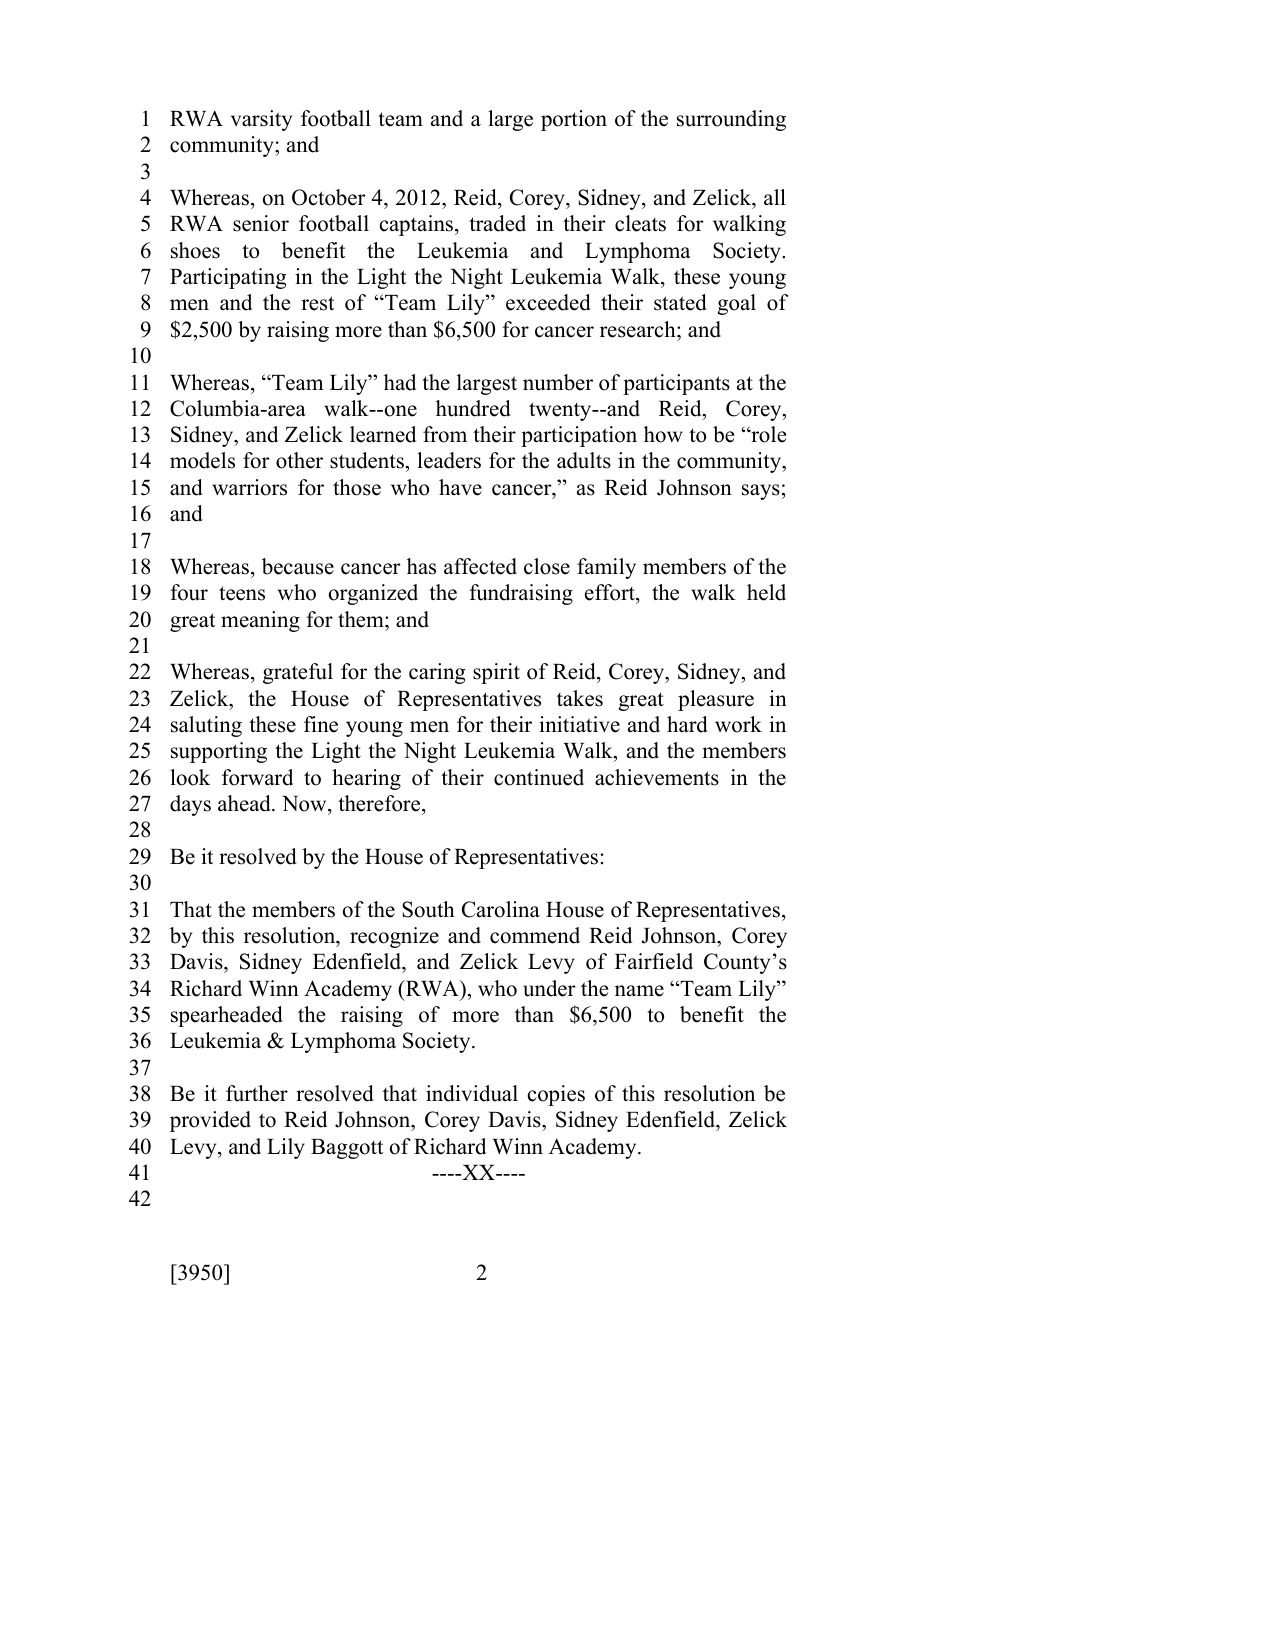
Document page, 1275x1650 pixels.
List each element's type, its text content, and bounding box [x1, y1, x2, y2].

text Whereas, “Team Lily” had the largest number of participants at the Columbia-area walk--one hundred twenty--and Reid, Corey, Sidney, and Zelick learned from their participation how to be “role models for other students, leaders for the adults in the community, and warriors for those who have cancer,” as Reid Johnson says; and [169, 368, 787, 527]
text Be it resolved by the House of Representatives: [169, 843, 787, 869]
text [169, 105, 787, 158]
text That the members of the South Carolina House of Representatives, by this resolution, recognize and commend Reid Johnson, Corey Davis, Sidney Edenfield, and Zelick Levy of Fairfield County’s Richard Winn Academy (RWA), who under the name “Team Lily” spearheaded the raising of more than $6,500 to benefit the Leukemia & Lymphoma Society. [169, 896, 787, 1054]
text Whereas, because cancer has affected close family members of the four teens who organized the fundraising effort, the walk held great meaning for them; and [169, 553, 787, 632]
text Whereas, on October 4, 2012, Reid, Corey, Sidney, and Zelick, all RWA senior football captains, traded in their cleats for walking shoes to benefit the Leukemia and Lymphoma Society. Participating in the Light the Night Leukemia Walk, these young men and the rest of “Team Lily” exceeded their stated goal of $2,500 by raising more than $6,500 for cancer research; and [169, 184, 787, 342]
text ----XX---- [169, 1159, 787, 1186]
text Whereas, grateful for the caring spirit of Reid, Corey, Sidney, and Zelick, the House of Representatives takes great pleasure in saluting these fine young men for their initiative and hard work in supporting the Light the Night Leukemia Walk, and the members look forward to hearing of their continued achievements in the days ahead. Now, therefore, [169, 658, 787, 817]
text Be it further resolved that individual copies of this resolution be provided to Reid Johnson, Corey Davis, Sidney Edenfield, Zelick Levy, and Lily Baggott of Richard Winn Academy. [169, 1080, 787, 1159]
